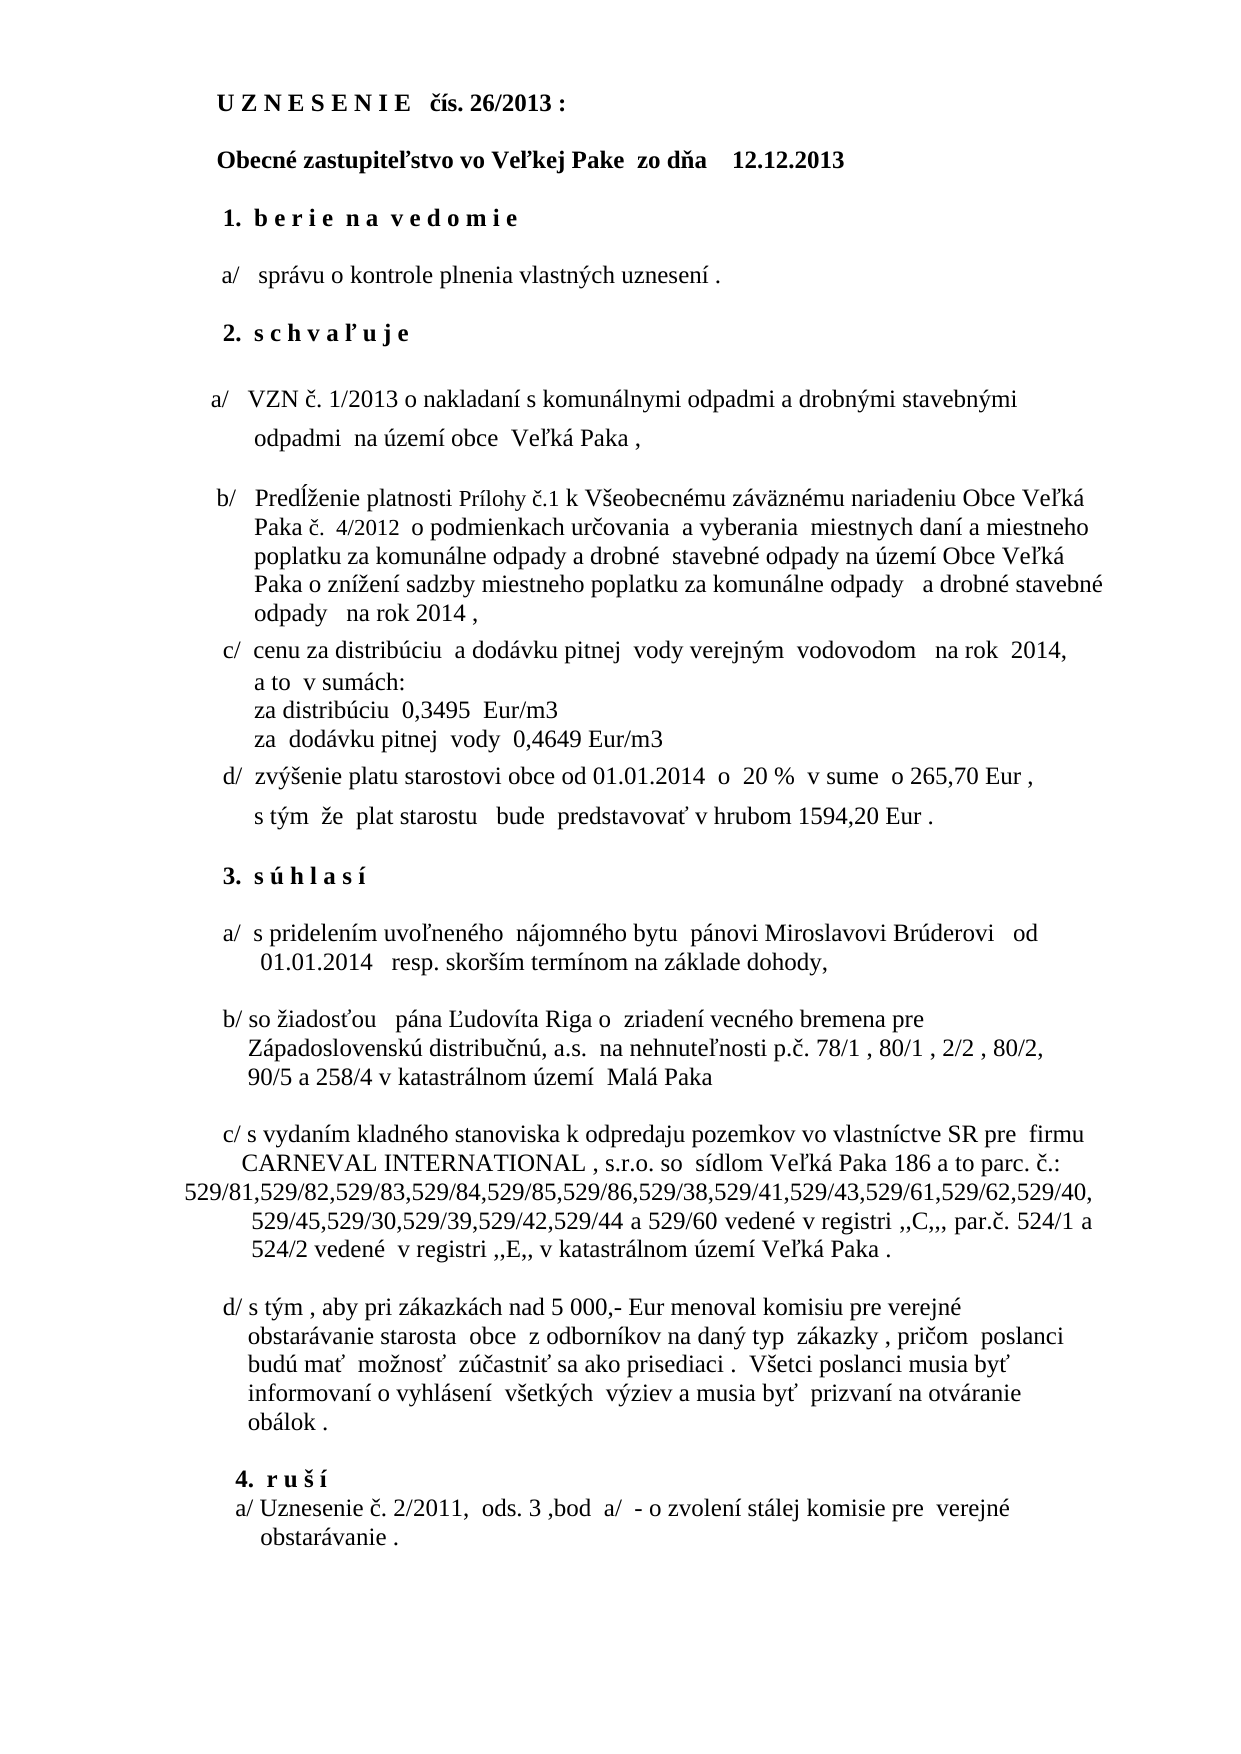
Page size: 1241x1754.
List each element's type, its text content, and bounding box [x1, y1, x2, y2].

text Paka o znížení sadzby miestneho poplatku za komunálne odpady a drobné stavebné [148, 569, 1107, 598]
text a/ správu o kontrole plnenia vlastných uznesení . [148, 260, 1093, 289]
text za dodávku pitnej vody 0,4649 Eur/m3 [148, 724, 1107, 753]
text CARNEVAL INTERNATIONAL , s.r.o. so sídlom Veľká Paka 186 a to parc. č.: [148, 1148, 1093, 1177]
text 4. r u š í [148, 1464, 1093, 1493]
text 3. s ú h l a s í [148, 861, 1093, 889]
text c/ cenu za distribúciu a dodávku pitnej vody verejným vodovodom na rok 2014, [148, 627, 1093, 667]
text U Z N E S E N I E čís. 26/2013 : [148, 88, 1093, 117]
text a/ s pridelením uvoľneného nájomného bytu pánovi Miroslavovi Brúderovi od [148, 918, 1093, 947]
text a/ Uznesenie č. 2/2011, ods. 3 ,bod a/ - o zvolení stálej komisie pre verejné [148, 1493, 1093, 1522]
text odpady na rok 2014 , [148, 598, 1093, 627]
text budú mať možnosť zúčastniť sa ako prisediaci . Všetci poslanci musia byť [148, 1349, 1093, 1378]
text Paka č. 4/2012 o podmienkach určovania a vyberania miestnych daní a miestneho [148, 512, 1107, 541]
text Obecné zastupiteľstvo vo Veľkej Pake zo dňa 12.12.2013 [148, 145, 1093, 174]
text 01.01.2014 resp. skorším termínom na základe dohody, [148, 947, 1093, 976]
text d/ s tým , aby pri zákazkách nad 5 000,- Eur menoval komisiu pre verejné [148, 1292, 1093, 1321]
text a/ VZN č. 1/2013 o nakladaní s komunálnymi odpadmi a drobnými stavebnými [148, 375, 1093, 415]
text poplatku za komunálne odpady a drobné stavebné odpady na území Obce Veľká [148, 541, 1107, 569]
text a to v sumách: [148, 667, 1107, 695]
text Západoslovenskú distribučnú, a.s. na nehnuteľnosti p.č. 78/1 , 80/1 , 2/2 , 80/2, [148, 1033, 1093, 1062]
text za distribúciu 0,3495 Eur/m3 [148, 695, 1107, 724]
text 2. s c h v a ľ u j e [148, 318, 1093, 347]
text 529/81,529/82,529/83,529/84,529/85,529/86,529/38,529/41,529/43,529/61,529/62,529/40,529/45,529/30,529/39,529/42,529/44 a 529/60 vedené v registri ,,C,,, par.č. 524/1 a 524/2 vedené v registri ,,E,, v katastrálnom území Veľká Paka . [148, 1177, 1093, 1263]
text c/ s vydaním kladného stanoviska k odpredaju pozemkov vo vlastníctve SR pre firmu [148, 1119, 1093, 1148]
text obstarávanie starosta obce z odborníkov na daný typ zákazky , pričom poslanci [148, 1321, 1093, 1349]
text odpadmi na území obce Veľká Paka , [148, 415, 1093, 454]
text s tým že plat starostu bude predstavovať v hrubom 1594,20 Eur . [148, 792, 1093, 832]
text b/ so žiadosťou pána Ľudovíta Riga o zriadení vecného bremena pre [148, 1004, 1093, 1033]
text informovaní o vyhlásení všetkých výziev a musia byť prizvaní na otváranie [148, 1378, 1093, 1407]
text b/ Predĺženie platnosti Prílohy č.1 k Všeobecnému záväznému nariadeniu Obce Veľká [148, 483, 1107, 512]
text obstarávanie . [148, 1522, 1093, 1551]
text 1. b e r i e n a v e d o m i e [148, 203, 1093, 232]
text d/ zvýšenie platu starostovi obce od 01.01.2014 o 20 % v sume o 265,70 Eur , [148, 753, 1093, 792]
text 90/5 a 258/4 v katastrálnom území Malá Paka [148, 1062, 1093, 1091]
text obálok . [148, 1407, 1093, 1436]
